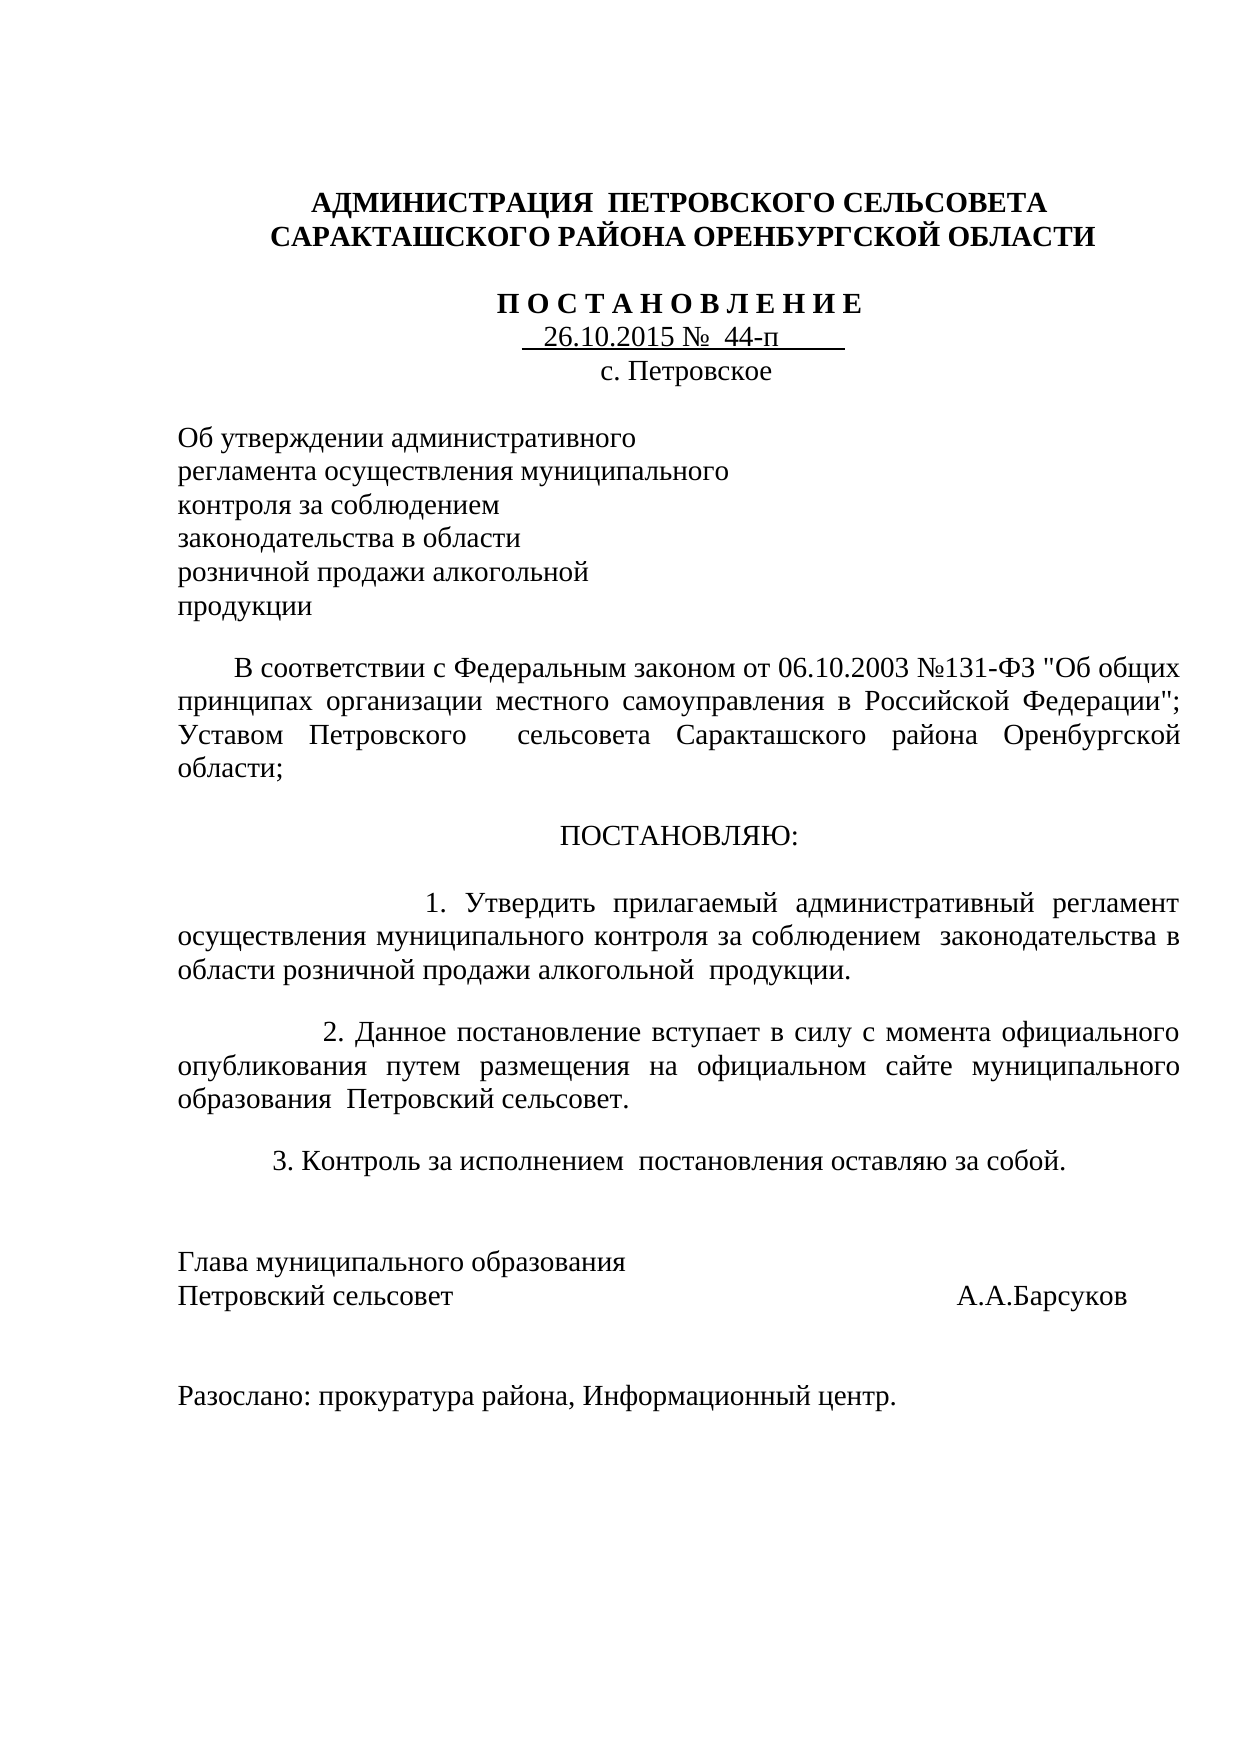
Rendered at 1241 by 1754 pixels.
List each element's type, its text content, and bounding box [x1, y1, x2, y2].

text Об утверждении административного [177, 420, 1181, 453]
text АДМИНИСТРАЦИЯ ПЕТРОВСКОГО СЕЛЬСОВЕТА [177, 185, 1181, 219]
text 26.10.2015 №_44-п____ [177, 319, 1181, 353]
text 3. Контроль за исполнением постановления оставляю за собой. [177, 1143, 1181, 1177]
text 2. Данное постановление вступает в силу с момента официального опубликования путем размещения на официальном сайте муниципального образования Петровский сельсовет. [177, 1014, 1181, 1115]
text П О С Т А Н О В Л Е Н И Е [177, 286, 1181, 319]
text продукции [177, 588, 1181, 650]
text В соответствии с Федеральным законом от 06.10.2003 №131-ФЗ "Об общих принципах организации местного самоуправления в Российской Федерации"; Уставом Петровского сельсовета Саракташского района Оренбургской области; [177, 650, 1181, 784]
text 1. Утвердить прилагаемый административный регламент осуществления муниципального контроля за соблюдением законодательства в области розничной продажи алкогольной продукции. [177, 885, 1181, 985]
text законодательства в области [177, 521, 1181, 554]
text САРАКТАШСКОГО РАЙОНА ОРЕНБУРГСКОЙ ОБЛАСТИ [177, 219, 1181, 252]
text регламента осуществления муниципального [177, 453, 1181, 487]
text Петровский сельсовет А.А.Барсуков [177, 1278, 1181, 1311]
text ПОСТАНОВЛЯЮ: [177, 818, 1181, 851]
text с. Петровское [177, 353, 1181, 386]
text розничной продажи алкогольной [177, 554, 1181, 588]
text Разослано: прокуратура района, Информационный центр. [177, 1378, 1181, 1412]
text Глава муниципального образования [177, 1244, 1181, 1278]
text контроля за соблюдением [177, 487, 1181, 521]
